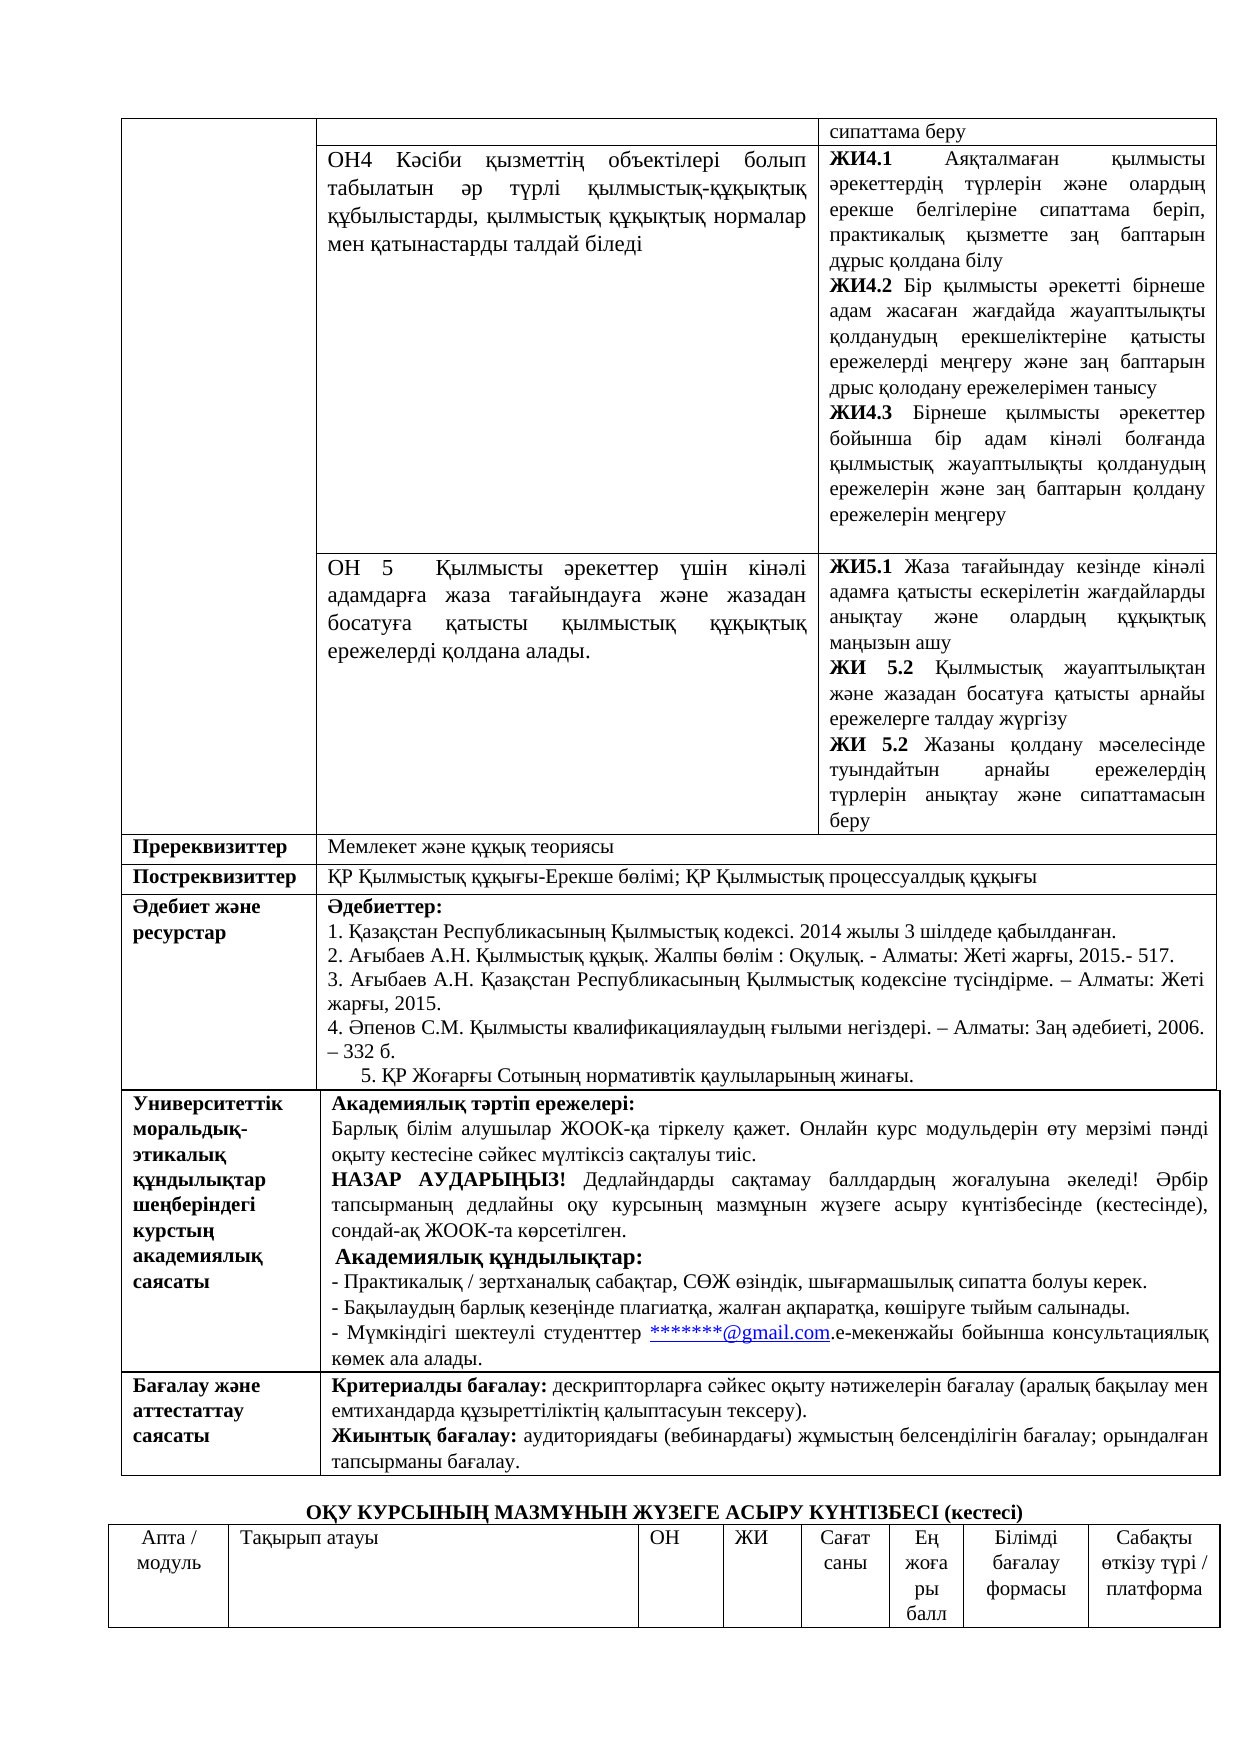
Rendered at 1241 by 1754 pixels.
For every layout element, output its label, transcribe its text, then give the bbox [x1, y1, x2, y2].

table_header Білімді бағалау формасы [964, 1525, 1088, 1627]
table_cell ЖИ5.1 Жаза тағайындау кезінде кінәлі адамға қатысты ескерілетін жағдайларды анықтау және олардың құқықтық маңызын ашу ЖИ 5.2 Қылмыстық жауаптылықтан және жазадан босатуға қатысты арнайы ережелерге талдау жүргізу ЖИ 5.2 Жазаны қолдану мәселесінде туындайтын арнайы ережелердің түрлерін анықтау және сипаттамасын беру [819, 554, 1216, 833]
table_header Сабақты өткізу түрі / платформа [1089, 1525, 1219, 1627]
table_header ЖИ [724, 1525, 801, 1627]
table_cell Бағалау және аттестаттау саясаты [122, 1373, 320, 1474]
table_cell Постреквизиттер [122, 865, 316, 893]
table_cell ОН4 Кәсіби қызметтің объектілері болып табылатын әр түрлі қылмыстық-құқықтық құбылыстарды, қылмыстық құқықтық нормалар мен қатынастарды талдай біледі [317, 146, 818, 552]
table_cell Пререквизиттер [122, 835, 316, 863]
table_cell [819, 119, 1216, 145]
table_cell Критериалды бағалау: дескрипторларға сәйкес оқыту нәтижелерін бағалау (аралық бақылау мен емтихандарда құзыреттіліктің қалыптасуын тексеру). Жиынтық бағалау: аудиториядағы (вебинардағы) жұмыстың белсенділігін бағалау; орындалған тапсырманы бағалау. [321, 1373, 1219, 1474]
table_header Университеттік моральдық-этикалық құндылықтар шеңберіндегі курстың академиялық саясаты [122, 1091, 320, 1371]
text ОҚУ КУРСЫНЫҢ МАЗМҰНЫН ЖҮЗЕГЕ АСЫРУ КҮНТІЗБЕСІ (кестесі) [177, 1499, 1152, 1524]
table_header Апта / модуль [109, 1525, 228, 1627]
table_cell ОН 5 Қылмысты әрекеттер үшін кінәлі адамдарға жаза тағайындауға және жазадан босатуға қатысты қылмыстық құқықтық ережелерді қолдана алады. [317, 554, 818, 833]
table_cell ҚР Қылмыстық құқығы-Ерекше бөлімі; ҚР Қылмыстық процессуалдық құқығы [317, 865, 1216, 893]
table_header Ең жоғары балл [890, 1525, 963, 1627]
table_header Тақырып атауы [229, 1525, 638, 1627]
table_header Академиялық тәртіп ережелері: Барлық білім алушылар ЖООК-қа тіркелу қажет. Онлайн курс модульдерін өту мерзімі пәнді оқыту кестесіне сәйкес мүлтіксіз сақталуы тиіс. НАЗАР АУДАРЫҢЫЗ! Дедлайндарды сақтамау баллдардың жоғалуына әкеледі! Әрбір тапсырманың дедлайны оқу курсының мазмұнын жүзеге асыру күнтізбесінде (кестесінде), сондай-ақ ЖООК-та көрсетілген. Академиялық құндылықтар: - Практикалық / зертханалық сабақтар, СӨЖ өзіндік, шығармашылық сипатта болуы керек. - Бақылаудың барлық кезеңінде плагиатқа, жалған ақпаратқа, көшіруге тыйым салынады. - Мүмкіндігі шектеулі студенттер *******@gmail.com.е-мекенжайы бойынша консультациялық көмек ала алады. [321, 1091, 1219, 1371]
table_cell Әдебиеттер: 1. Қазақстан Республикасының Қылмыстық кодексі. 2014 жылы 3 шілдеде қабылданған. 2. Ағыбаев А.Н. Қылмыстық құқық. Жалпы бөлім : Оқулық. - Алматы: Жеті жарғы, 2015.- 517. 3. Ағыбаев А.Н. Қазақстан Республикасының Қылмыстық кодексіне түсіндірме. – Алматы: Жеті жарғы, 2015. 4. Әпенов С.М. Қылмысты квалификациялаудың ғылыми негіздері. – Алматы: Заң әдебиеті, 2006. – 332 б. 5. ҚР Жоғарғы Сотының нормативтік қаулыларының жинағы. [317, 895, 1216, 1088]
table_cell Мемлекет және құқық теориясы [317, 835, 1216, 863]
table_header ОН [639, 1525, 723, 1627]
table_header Сағат саны [802, 1525, 889, 1627]
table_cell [317, 119, 818, 145]
table_cell ЖИ4.1 Аяқталмаған қылмысты әрекеттердің түрлерін және олардың ерекше белгілеріне сипаттама беріп, практикалық қызметте заң баптарын дұрыс қолдана білу ЖИ4.2 Бір қылмысты әрекетті бірнеше адам жасаған жағдайда жауаптылықты қолданудың ерекшеліктеріне қатысты ережелерді меңгеру және заң баптарын дрыс қолодану ережелерімен танысу ЖИ4.3 Бірнеше қылмысты әрекеттер бойынша бір адам кінәлі болғанда қылмыстық жауаптылықты қолданудың ережелерін және заң баптарын қолдану ережелерін меңгеру [819, 146, 1216, 552]
table_cell Әдебиет және ресурстар [122, 895, 316, 1088]
